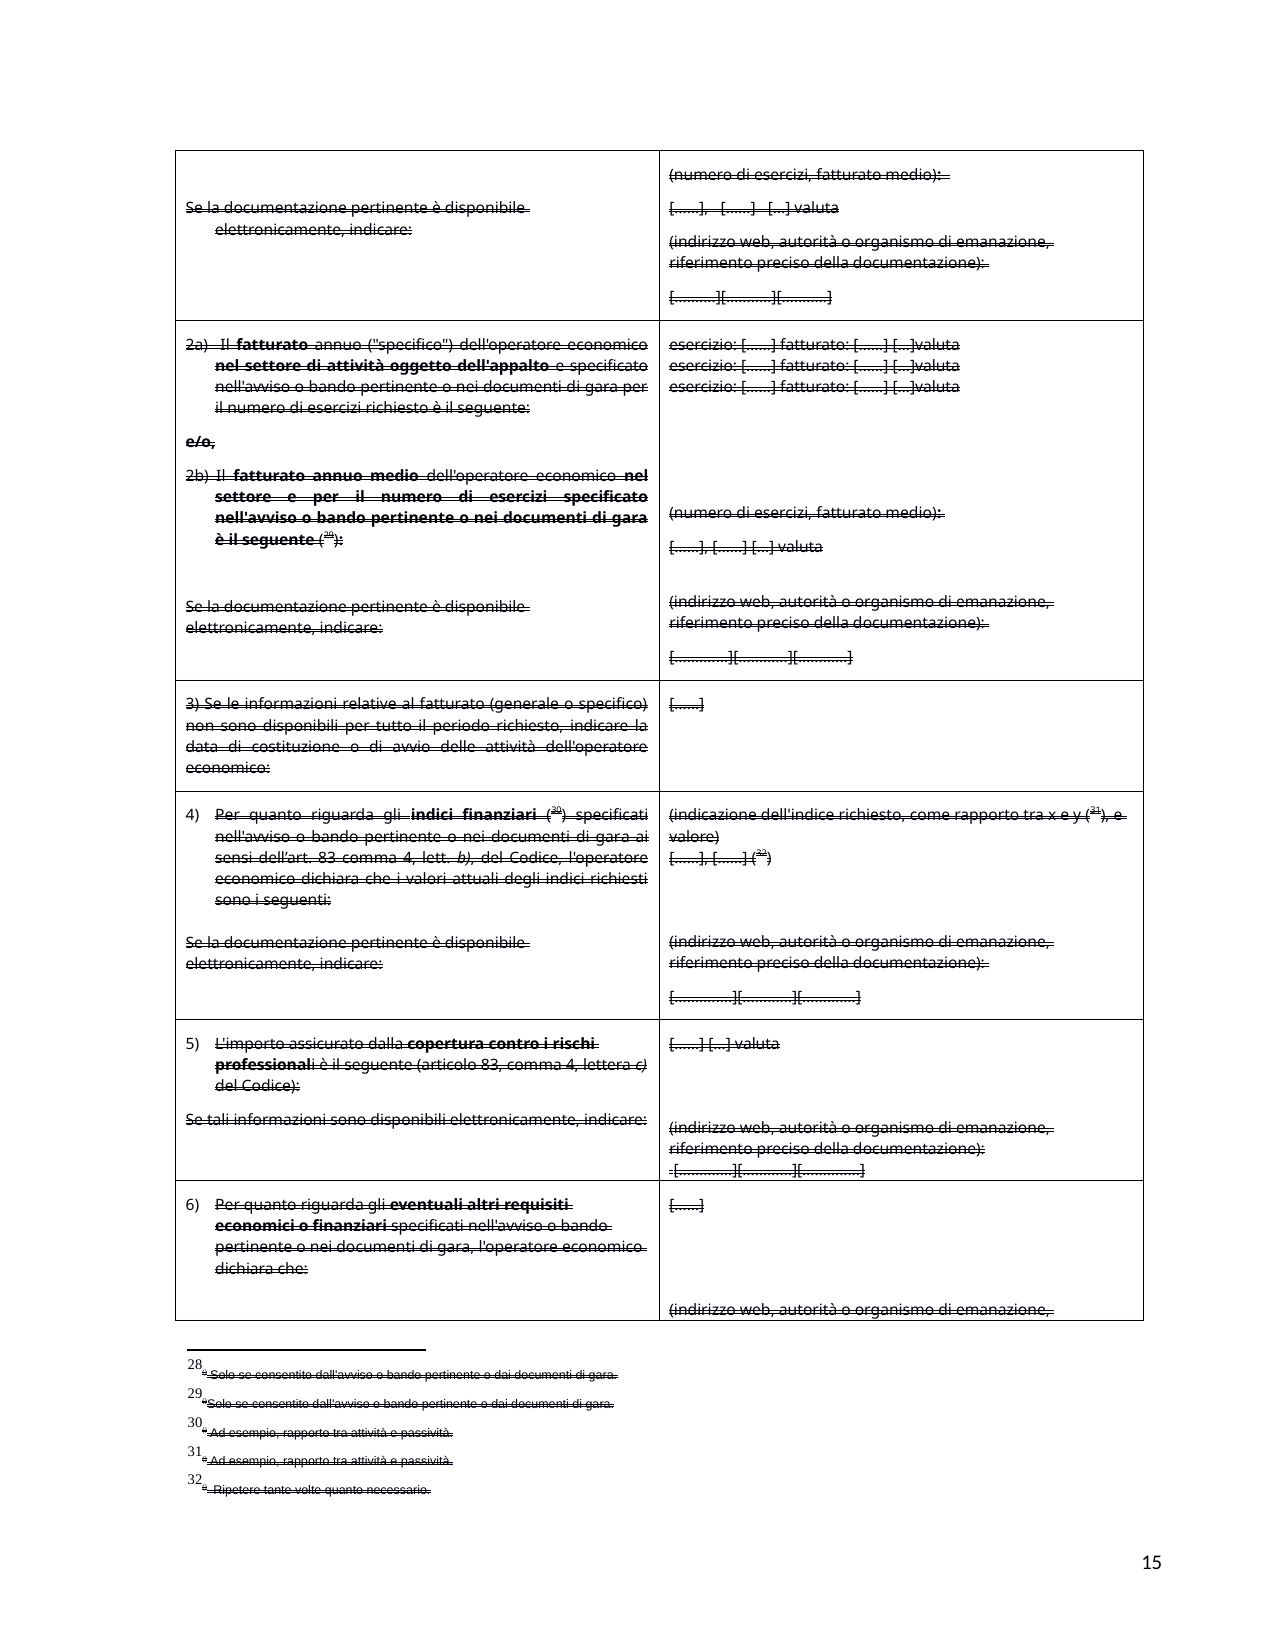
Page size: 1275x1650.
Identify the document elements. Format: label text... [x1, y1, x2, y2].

table_cell [……] […] valuta (indirizzo web, autorità o organismo di emanazione, riferimento preciso della documentazione): [……….…][…………][………..…] [660, 1020, 1143, 1180]
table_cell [660, 1181, 1143, 1320]
table_cell L'importo assicurato dalla copertura contro i rischi professionali è il seguente (articolo 83, comma 4, lettera c) del Codice): Se tali informazioni sono disponibili elettronicamente, indicare: [176, 1020, 659, 1180]
table_cell (indicazione dell'indice richiesto, come rapporto tra x e y (), e valore) [……], [……] () (indirizzo web, autorità o organismo di emanazione, riferimento preciso della documentazione): [………..…][…………][……….…] [660, 792, 1143, 1019]
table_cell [176, 151, 659, 320]
table_cell 2a) Il fatturato annuo ("specifico") dell'operatore economico nel settore di attività oggetto dell'appalto e specificato nell'avviso o bando pertinente o nei documenti di gara per il numero di esercizi richiesto è il seguente: e/o, 2b) Il fatturato annuo medio dell'operatore economico nel settore e per il numero di esercizi specificato nell'avviso o bando pertinente o nei documenti di gara è il seguente (): Se la documentazione pertinente è disponibile elettronicamente, indicare: [176, 321, 659, 679]
table_cell Per quanto riguarda gli indici finanziari () specificati nell'avviso o bando pertinente o nei documenti di gara ai sensi dell’art. 83 comma 4, lett. b), del Codice, l'operatore economico dichiara che i valori attuali degli indici richiesti sono i seguenti: Se la documentazione pertinente è disponibile elettronicamente, indicare: [176, 792, 659, 1019]
table_cell esercizio: [……] fatturato: [……] […]valuta esercizio: [……] fatturato: [……] […]valuta esercizio: [……] fatturato: [……] […]valuta (numero di esercizi, fatturato medio): [……], [……] […] valuta (indirizzo web, autorità o organismo di emanazione, riferimento preciso della documentazione): [……….…][…………][…………] [660, 321, 1143, 679]
table_cell [……] [660, 681, 1143, 791]
table_cell 3) Se le informazioni relative al fatturato (generale o specifico) non sono disponibili per tutto il periodo richiesto, indicare la data di costituzione o di avvio delle attività dell'operatore economico: [176, 681, 659, 791]
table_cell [660, 151, 1143, 320]
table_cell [176, 1181, 659, 1320]
